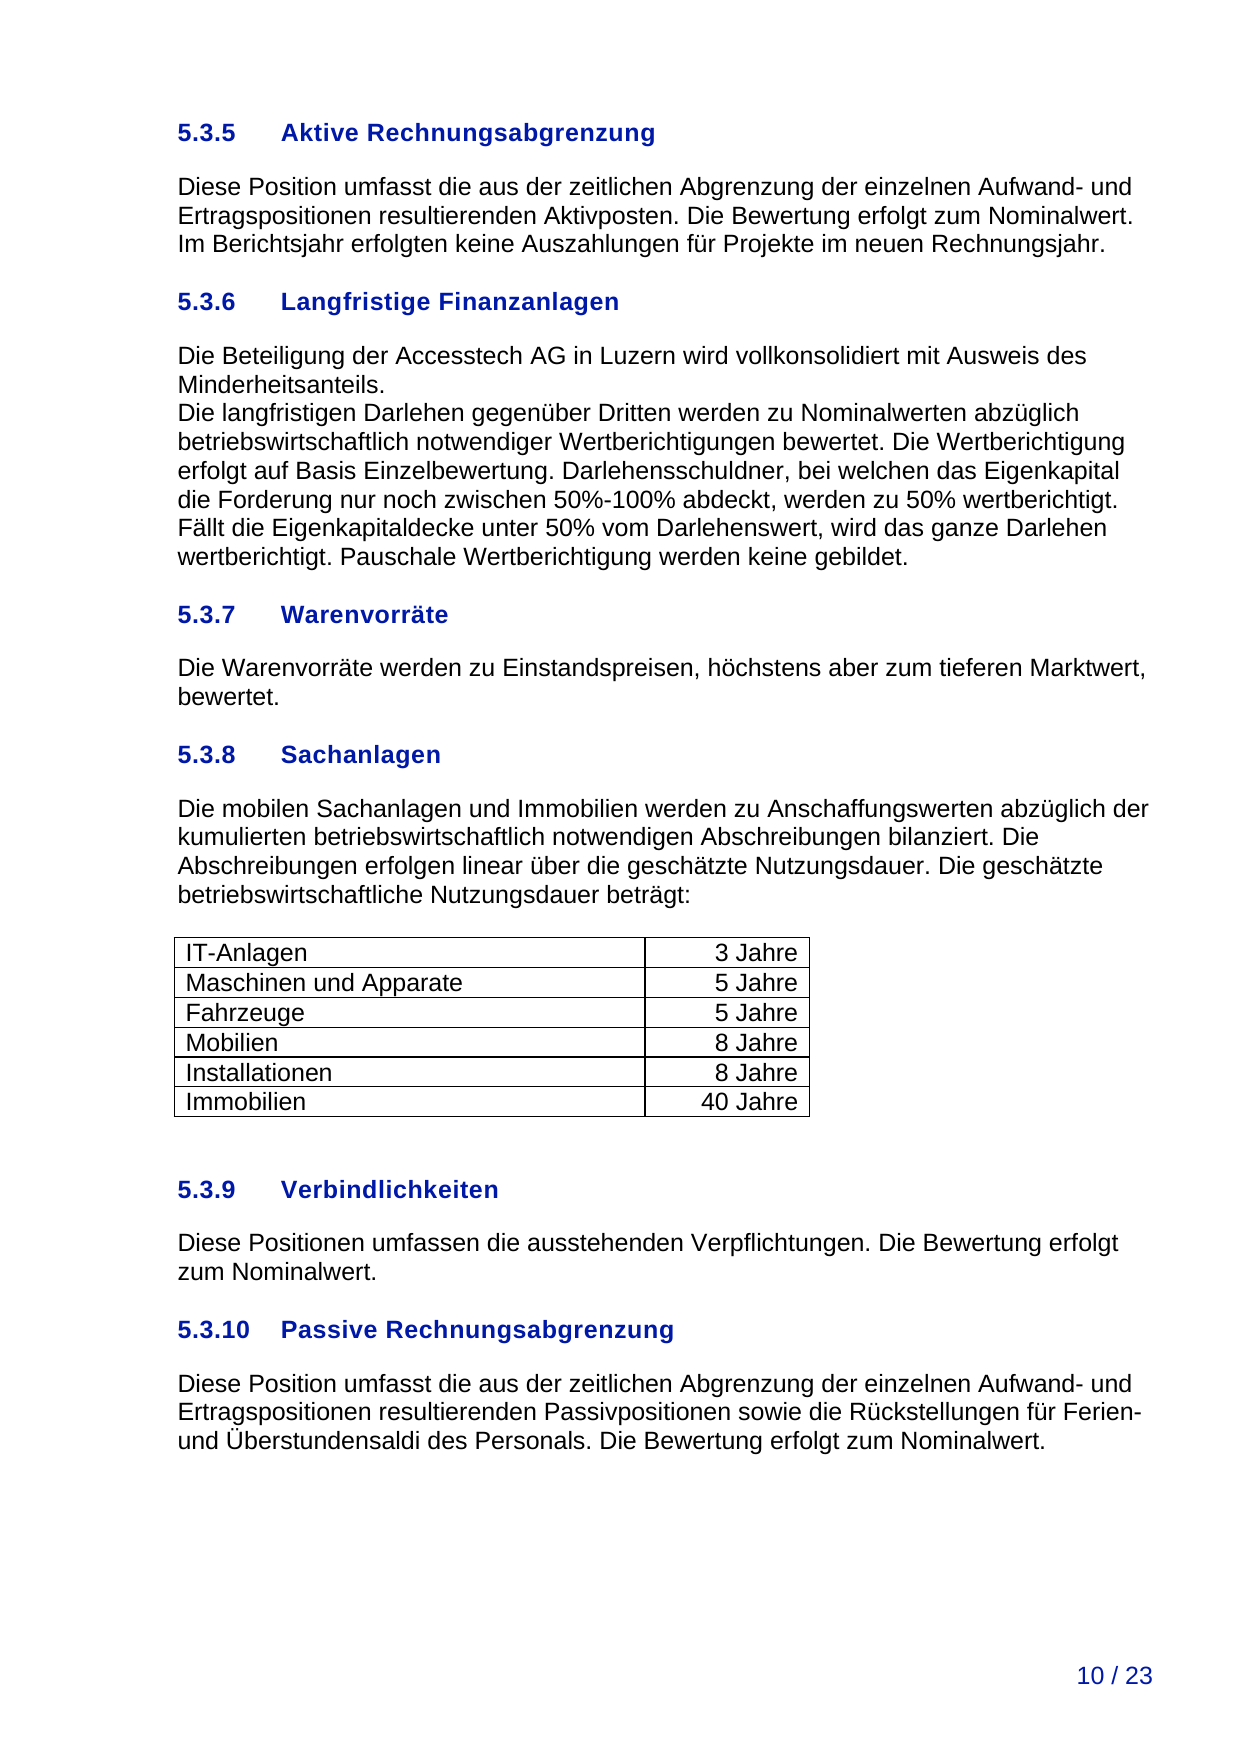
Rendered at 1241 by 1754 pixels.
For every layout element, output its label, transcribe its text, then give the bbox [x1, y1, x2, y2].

text Aktive Rechnungsabgrenzung [177, 118, 1152, 147]
text Die Warenvorräte werden zu Einstandspreisen, höchstens aber zum tieferen Marktwert, bewertet. [177, 653, 1152, 711]
table_cell Immobilien [175, 1087, 644, 1116]
text Verbindlichkeiten [177, 1174, 1152, 1203]
table_header 3 Jahre [646, 938, 809, 967]
table_cell Maschinen und Apparate [175, 968, 644, 997]
text Diese Position umfasst die aus der zeitlichen Abgrenzung der einzelnen Aufwand- und Ertragspositionen resultierenden Passivpositionen sowie die Rückstellungen für Ferien- und Überstundensaldi des Personals. Die Bewertung erfolgt zum Nominalwert. [177, 1368, 1152, 1455]
table_cell Fahrzeuge [175, 998, 644, 1027]
table_cell 8 Jahre [646, 1058, 809, 1086]
table_cell Mobilien [175, 1028, 644, 1056]
text Die Beteiligung der Accesstech AG in Luzern wird vollkonsolidiert mit Ausweis des Minderheitsanteils. [177, 341, 1152, 398]
table_header IT-Anlagen [175, 938, 644, 967]
text Die langfristigen Darlehen gegenüber Dritten werden zu Nominalwerten abzüglich betriebswirtschaftlich notwendiger Wertberichtigungen bewertet. Die Wertberichtigung erfolgt auf Basis Einzelbewertung. Darlehensschuldner, bei welchen das Eigenkapital die Forderung nur noch zwischen 50%-100% abdeckt, werden zu 50% wertberichtigt. Fällt die Eigenkapitaldecke unter 50% vom Darlehenswert, wird das ganze Darlehen wertberichtigt. Pauschale Wertberichtigung werden keine gebildet. [177, 398, 1152, 571]
text Diese Positionen umfassen die ausstehenden Verpflichtungen. Die Bewertung erfolgt zum Nominalwert. [177, 1228, 1152, 1286]
text Langfristige Finanzanlagen [177, 287, 1152, 316]
text Passive Rechnungsabgrenzung [177, 1315, 1152, 1343]
table_cell 8 Jahre [646, 1028, 809, 1056]
table_cell 5 Jahre [646, 998, 809, 1027]
table_cell Installationen [175, 1058, 644, 1086]
table_cell 40 Jahre [646, 1087, 809, 1116]
text Warenvorräte [177, 599, 1152, 628]
text Sachanlagen [177, 740, 1152, 768]
text Die mobilen Sachanlagen und Immobilien werden zu Anschaffungswerten abzüglich der kumulierten betriebswirtschaftlich notwendigen Abschreibungen bilanziert. Die Abschreibungen erfolgen linear über die geschätzte Nutzungsdauer. Die geschätzte betriebswirtschaftliche Nutzungsdauer beträgt: [177, 793, 1152, 908]
text Diese Position umfasst die aus der zeitlichen Abgrenzung der einzelnen Aufwand- und Ertragspositionen resultierenden Aktivposten. Die Bewertung erfolgt zum Nominalwert. Im Berichtsjahr erfolgten keine Auszahlungen für Projekte im neuen Rechnungsjahr. [177, 172, 1152, 258]
table_cell 5 Jahre [646, 968, 809, 997]
